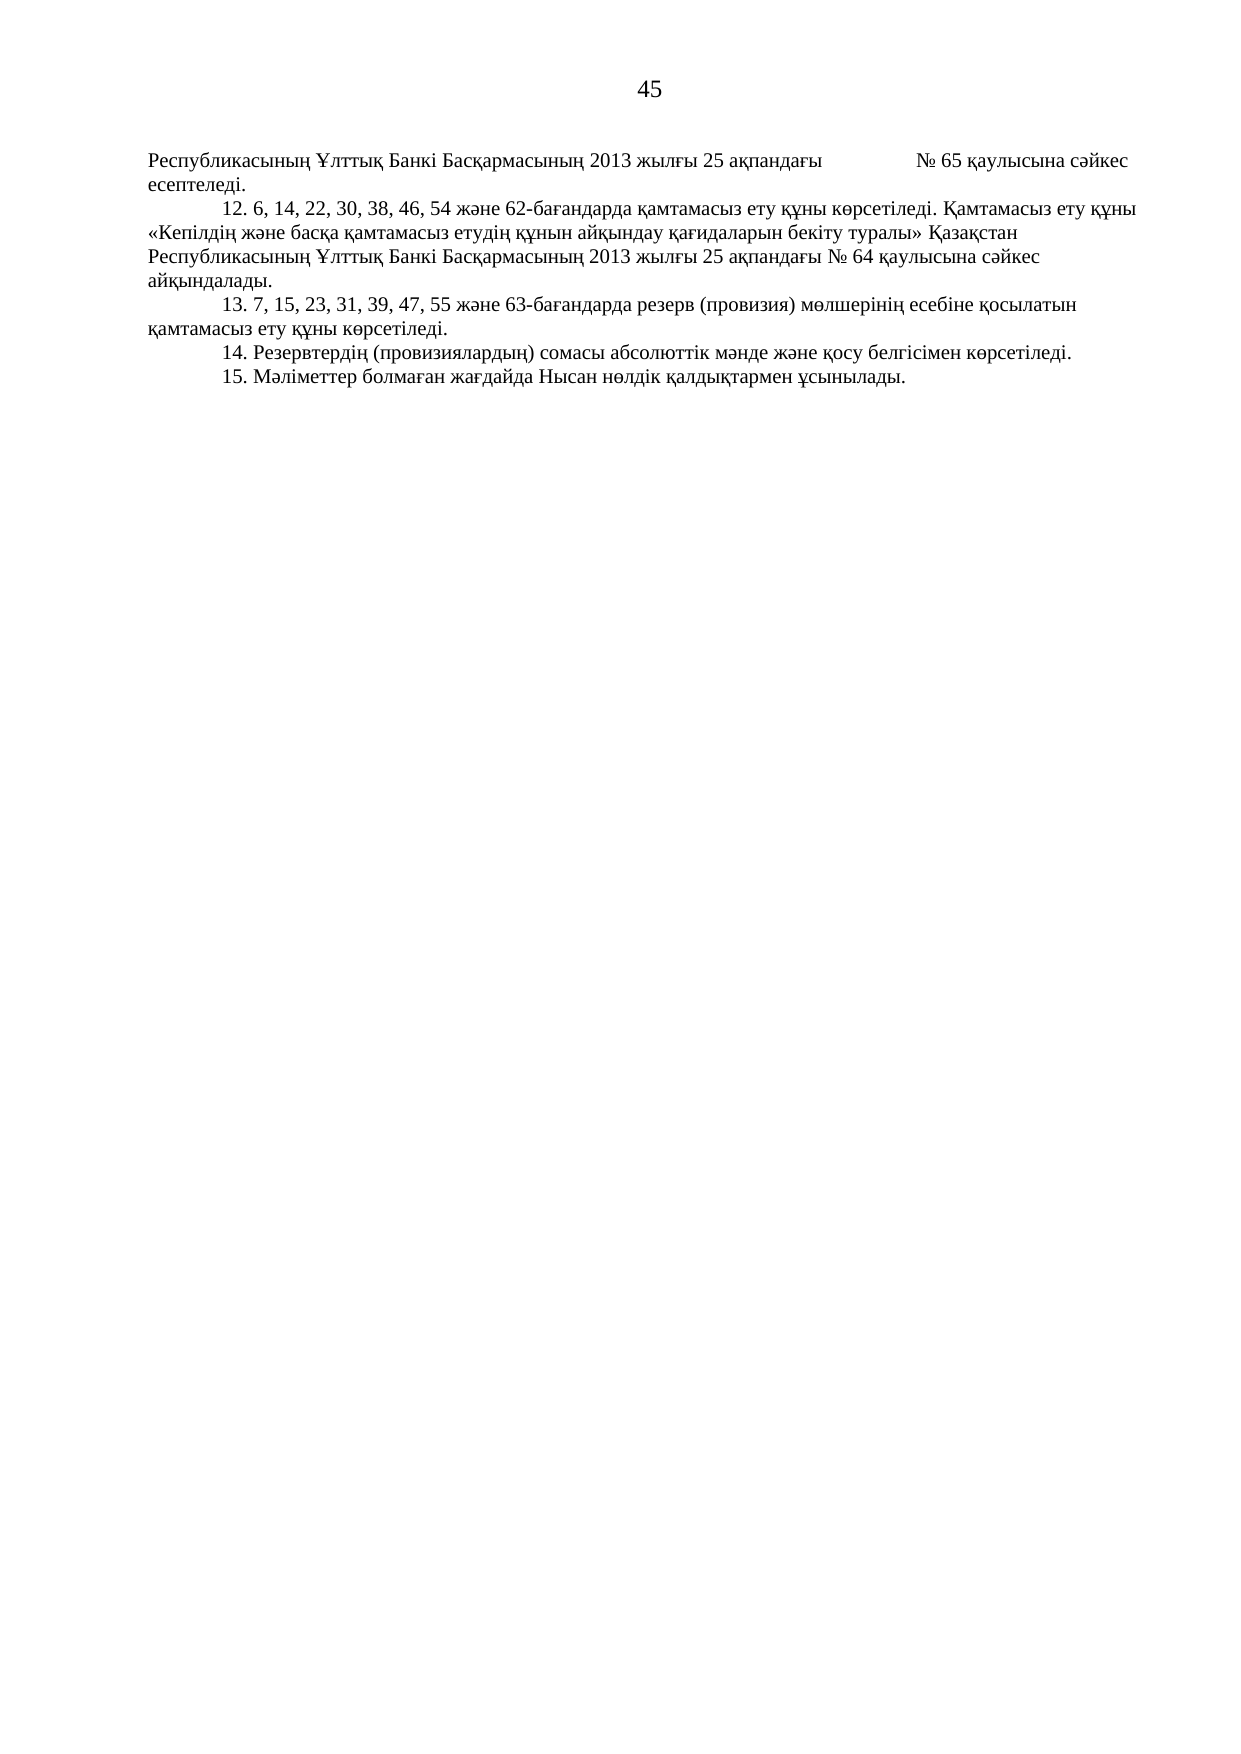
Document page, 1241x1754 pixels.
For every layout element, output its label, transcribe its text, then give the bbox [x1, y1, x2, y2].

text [148, 148, 1152, 196]
text 12. 6, 14, 22, 30, 38, 46, 54 және 62-бағандарда қамтамасыз ету құны көрсетіледі. Қамтамасыз ету құны «Кепілдің және басқа қамтамасыз етудің құнын айқындау қағидаларын бекіту туралы» Қазақстан Республикасының Ұлттық Банкі Басқармасының 2013 жылғы 25 ақпандағы № 64 қаулысына сәйкес айқындалады. [148, 196, 1152, 292]
text 13. 7, 15, 23, 31, 39, 47, 55 және 63-бағандарда резерв (провизия) мөлшерінің есебіне қосылатын қамтамасыз ету құны көрсетіледі. [148, 292, 1152, 340]
text 14. Резервтердің (провизиялардың) сомасы абсолюттік мәнде және қосу белгісімен көрсетіледі. [148, 340, 1152, 364]
text 15. Мәліметтер болмаған жағдайда Нысан нөлдік қалдықтармен ұсынылады. [148, 364, 1152, 388]
